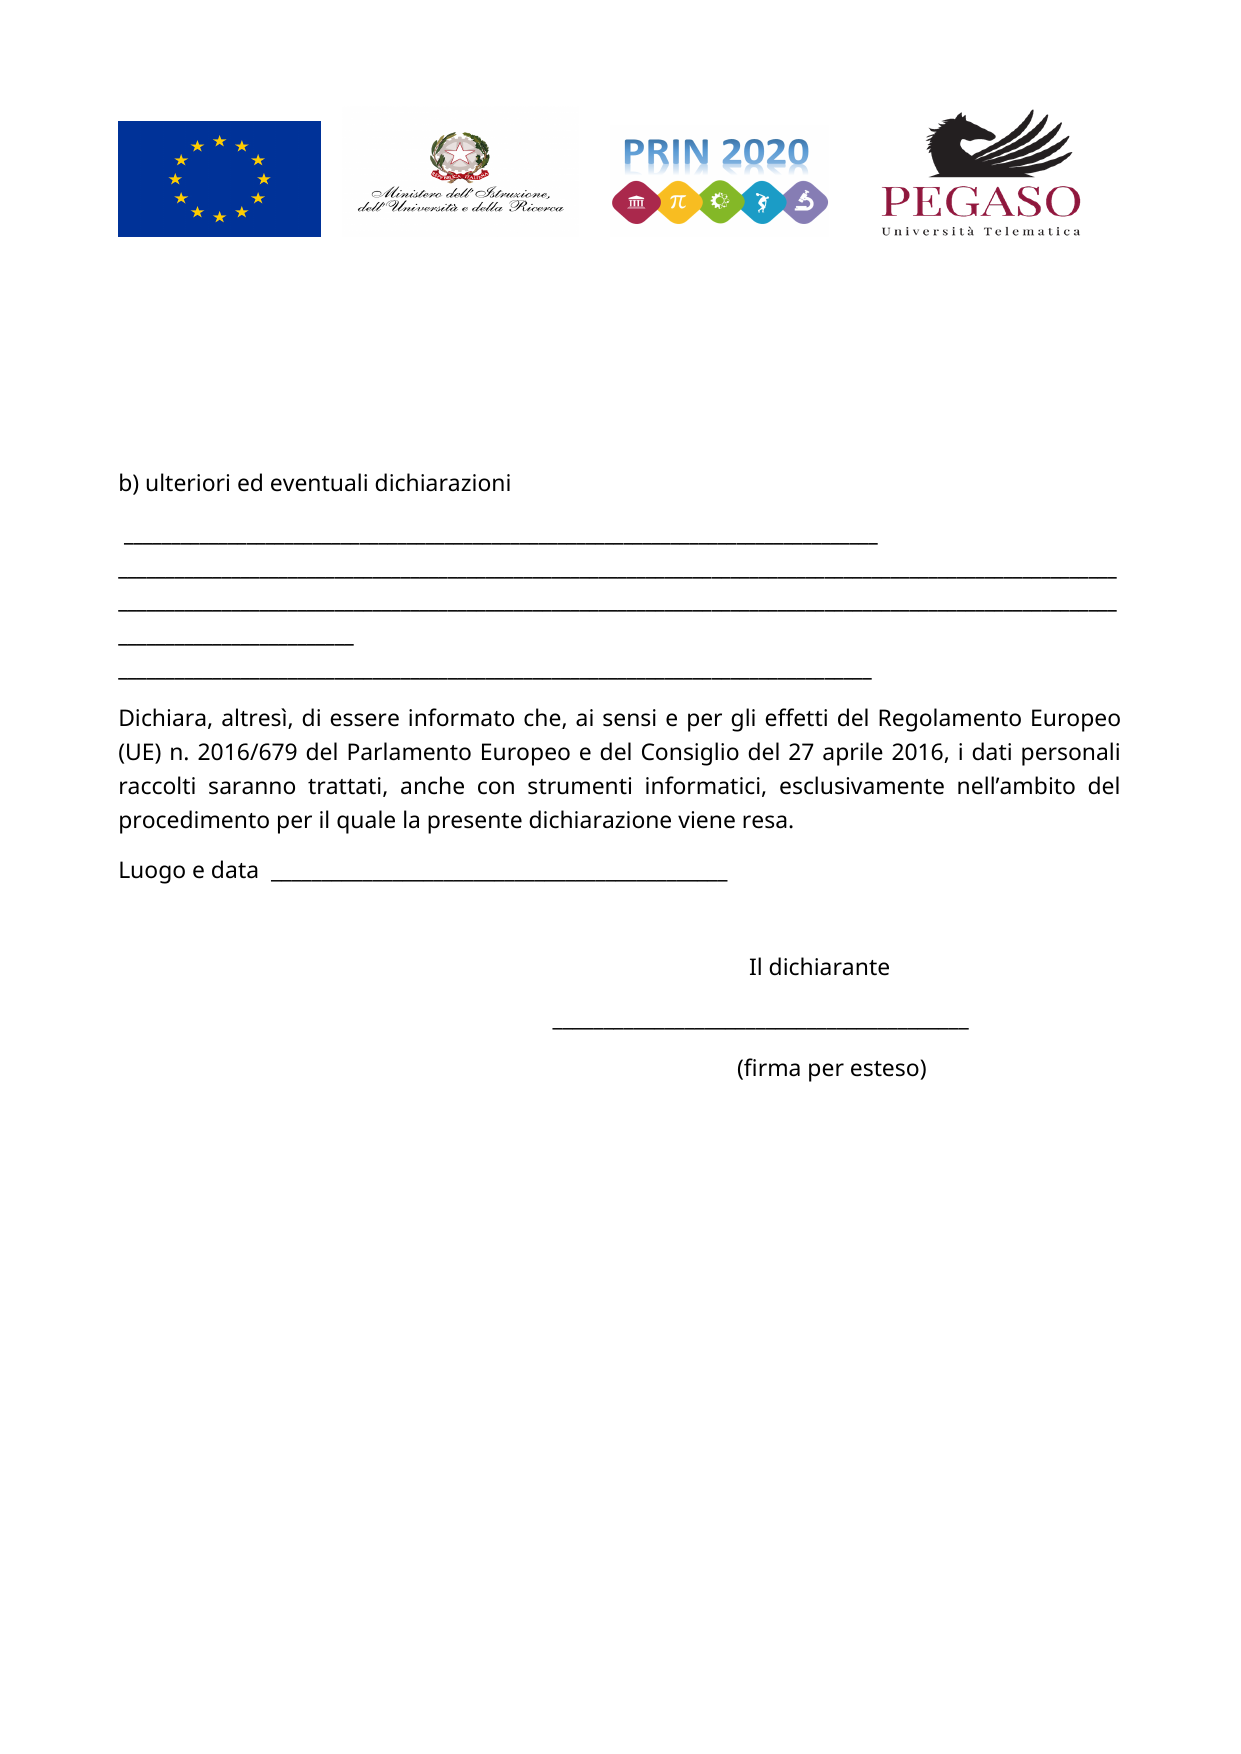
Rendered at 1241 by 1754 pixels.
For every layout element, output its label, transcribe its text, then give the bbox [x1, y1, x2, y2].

picture [341, 106, 580, 237]
picture [880, 107, 1083, 237]
text Dichiara, altresì, di essere informato che, ai sensi e per gli effetti del Regolamento Europeo (UE) n. 2016/679 del Parlamento Europeo e del Consiglio del 27 aprile 2016, i dati personali raccolti saranno trattati, anche con strumenti informatici, esclusivamente nell’ambito del procedimento per il quale la presente dichiarazione viene resa. [118, 702, 1122, 835]
text b) ulteriori ed eventuali dichiarazioni [118, 467, 1122, 498]
picture [118, 121, 321, 237]
text ________________________________________________________________________________ _____________________________________________________________________________________________________________________________________________________________________________________________________________________________________________ ________________________________________________________________________________ [118, 517, 1122, 683]
text _________________________________________ [118, 1002, 1122, 1033]
text Il dichiarante [118, 951, 1122, 983]
picture [610, 125, 829, 237]
text Luogo e data _____________________________________________ [118, 854, 1122, 885]
text (firma per esteso) [118, 1052, 1122, 1083]
